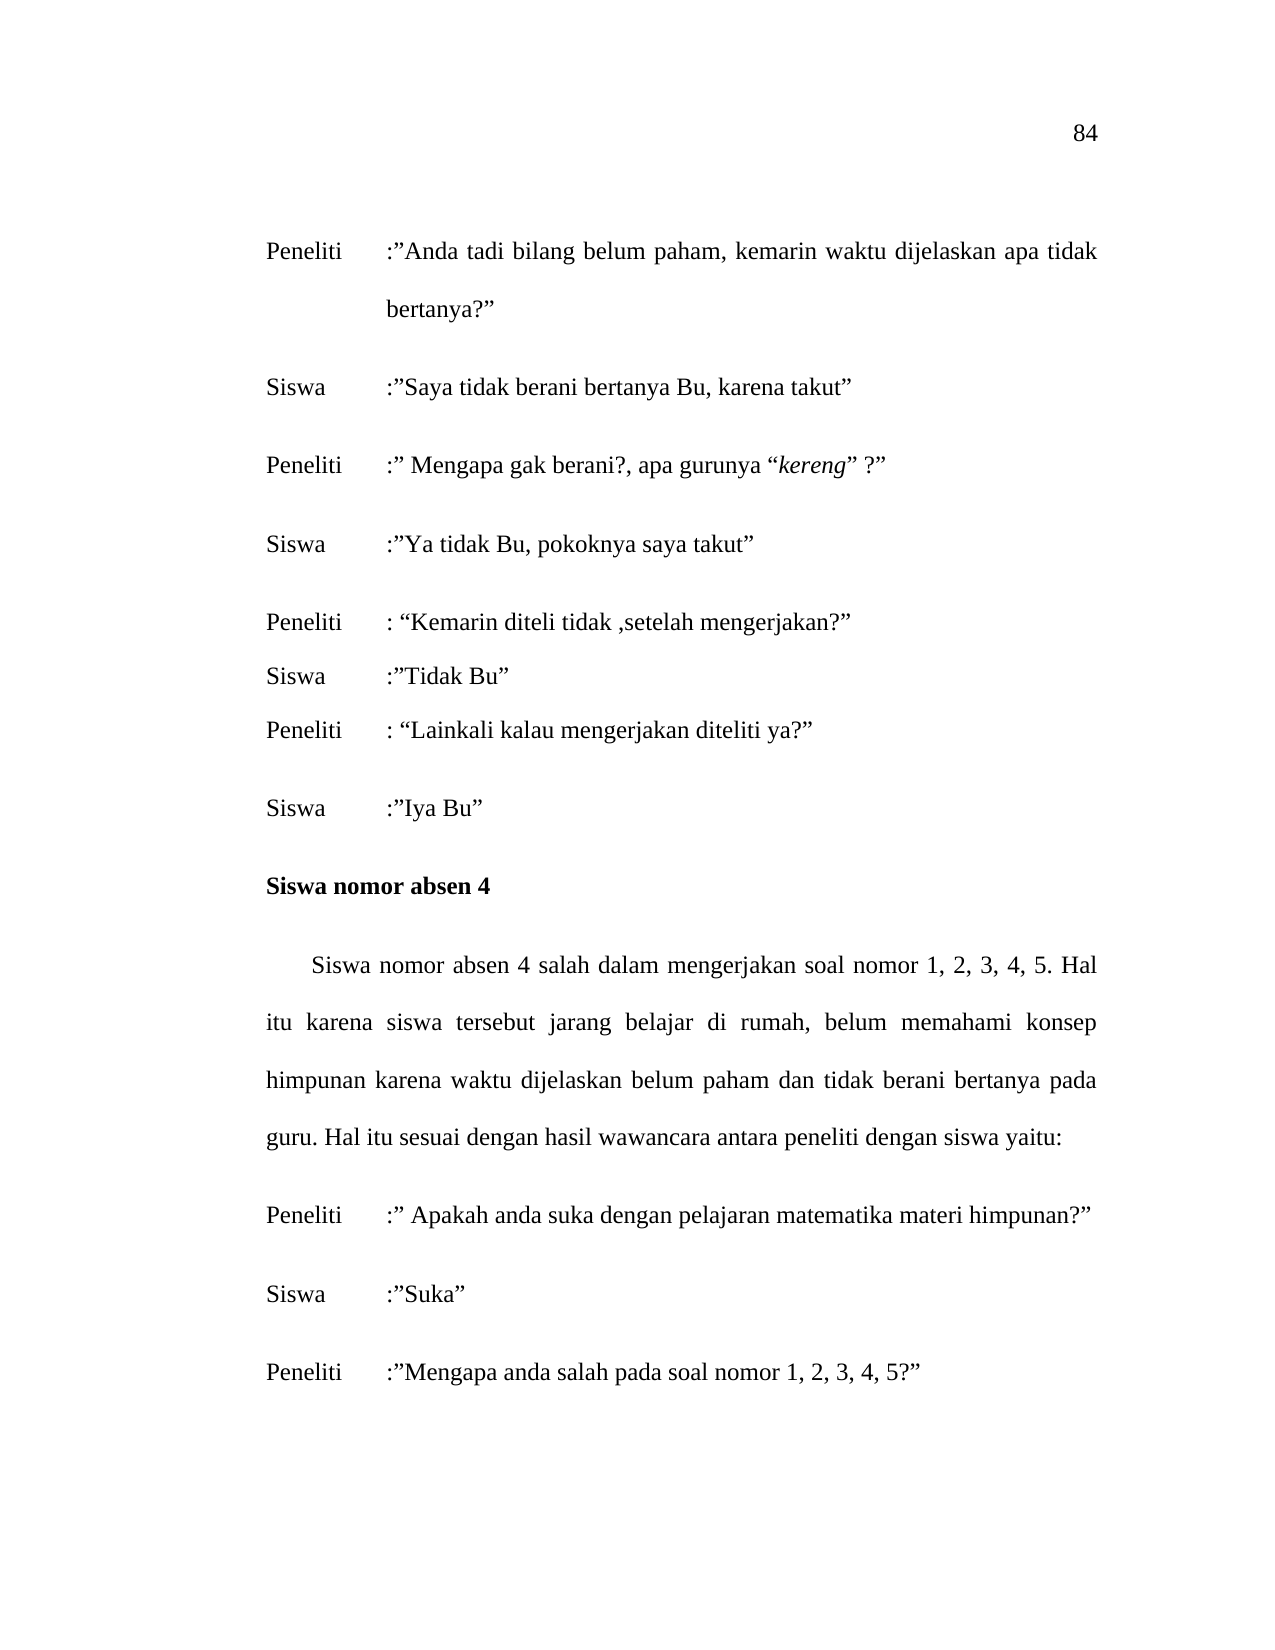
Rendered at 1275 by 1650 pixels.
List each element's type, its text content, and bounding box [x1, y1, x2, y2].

text Siswa :”Saya tidak berani bertanya Bu, karena takut” [266, 372, 1098, 401]
text Siswa :”Tidak Bu” [236, 661, 1098, 690]
text Peneliti : “Lainkali kalau mengerjakan diteliti ya?” [266, 715, 1098, 743]
text Peneliti :”Mengapa anda salah pada soal nomor 1, 2, 3, 4, 5?” [236, 1357, 1098, 1386]
text Peneliti :” Mengapa gak berani?, apa gurunya “kereng” ?” [266, 450, 1098, 479]
text Siswa :”Suka” [236, 1279, 1098, 1308]
text Siswa :”Ya tidak Bu, pokoknya saya takut” [266, 529, 1098, 557]
text Siswa nomor absen 4 [266, 871, 1098, 900]
text Peneliti :” Apakah anda suka dengan pelajaran matematika materi himpunan?” [236, 1201, 1098, 1229]
text Peneliti :”Anda tadi bilang belum paham, kemarin waktu dijelaskan apa tidak bertanya?” [266, 236, 1098, 322]
text Siswa nomor absen 4 salah dalam mengerjakan soal nomor 1, 2, 3, 4, 5. Hal itu karena siswa tersebut jarang belajar di rumah, belum memahami konsep himpunan karena waktu dijelaskan belum paham dan tidak berani bertanya pada guru. Hal itu sesuai dengan hasil wawancara antara peneliti dengan siswa yaitu: [266, 950, 1098, 1151]
text Siswa :”Iya Bu” [266, 793, 1098, 822]
text Peneliti : “Kemarin diteli tidak ,setelah mengerjakan?” [236, 607, 1098, 636]
